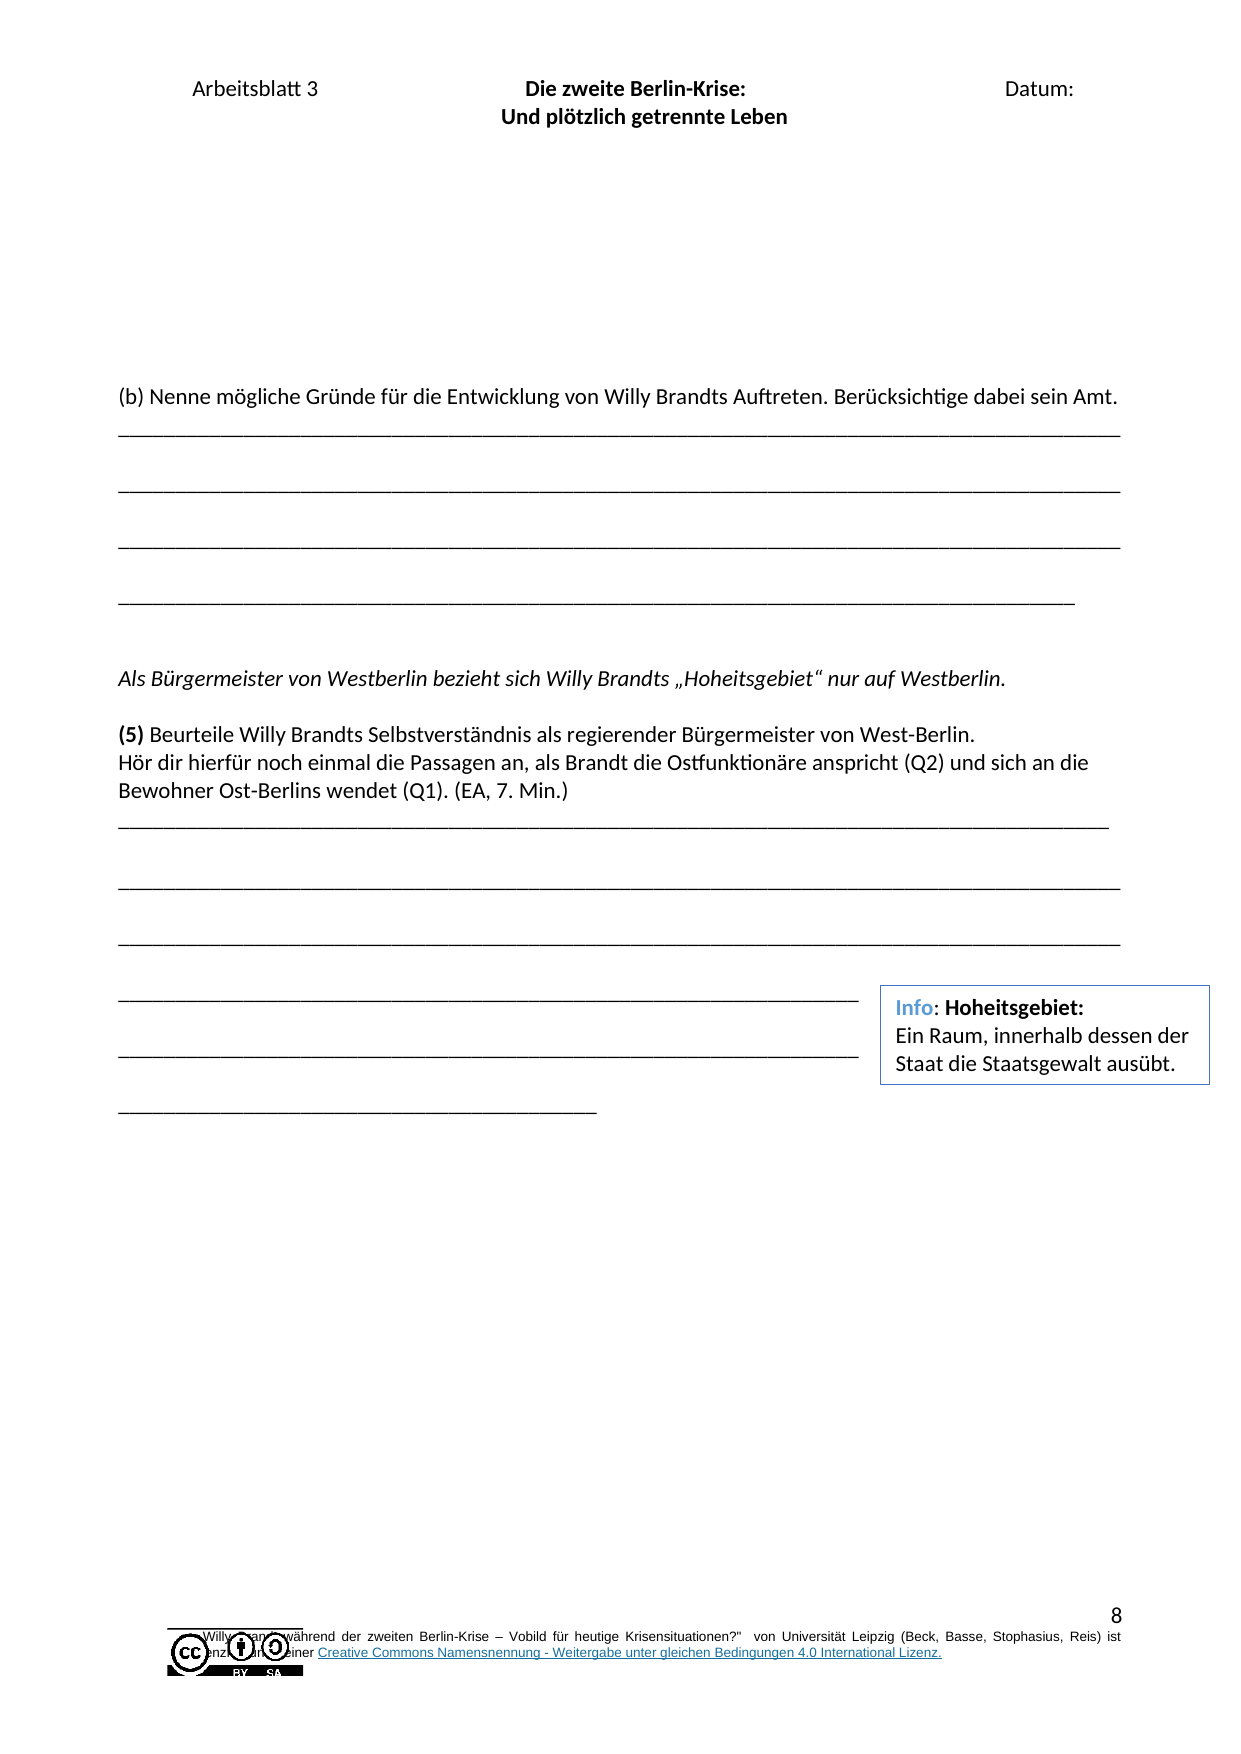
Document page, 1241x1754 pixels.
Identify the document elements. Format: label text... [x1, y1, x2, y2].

text Hör dir hierfür noch einmal die Passagen an, als Brandt die Ostfunktionäre anspricht (Q2) und sich an die Bewohner Ost-Berlins wendet (Q1). (EA, 7. Min.) [118, 748, 1122, 804]
text (b) Nenne mögliche Gründe für die Entwicklung von Willy Brandts Auftreten. Berücksichtige dabei sein Amt. [118, 382, 1122, 410]
picture [165, 1628, 303, 1675]
text _______________________________________________________________________________________ [118, 804, 1122, 833]
text (5) Beurteile Willy Brandts Selbstverständnis als regierender Bürgermeister von West-Berlin. [118, 721, 1122, 748]
text Als Bürgermeister von Westberlin bezieht sich Willy Brandts „Hoheitsgebiet“ nur auf Westberlin. [118, 664, 1122, 692]
text ____________________________________________________________________________________________________________________________________________________________________________________________________________________________________________________________________________________________________________________________________________________________ [118, 412, 1122, 608]
text ____________________________________________________________________________________________________________________________________________________________________________________________________________________________________________________________________________________________________________________________________________________________ [118, 865, 1122, 1117]
